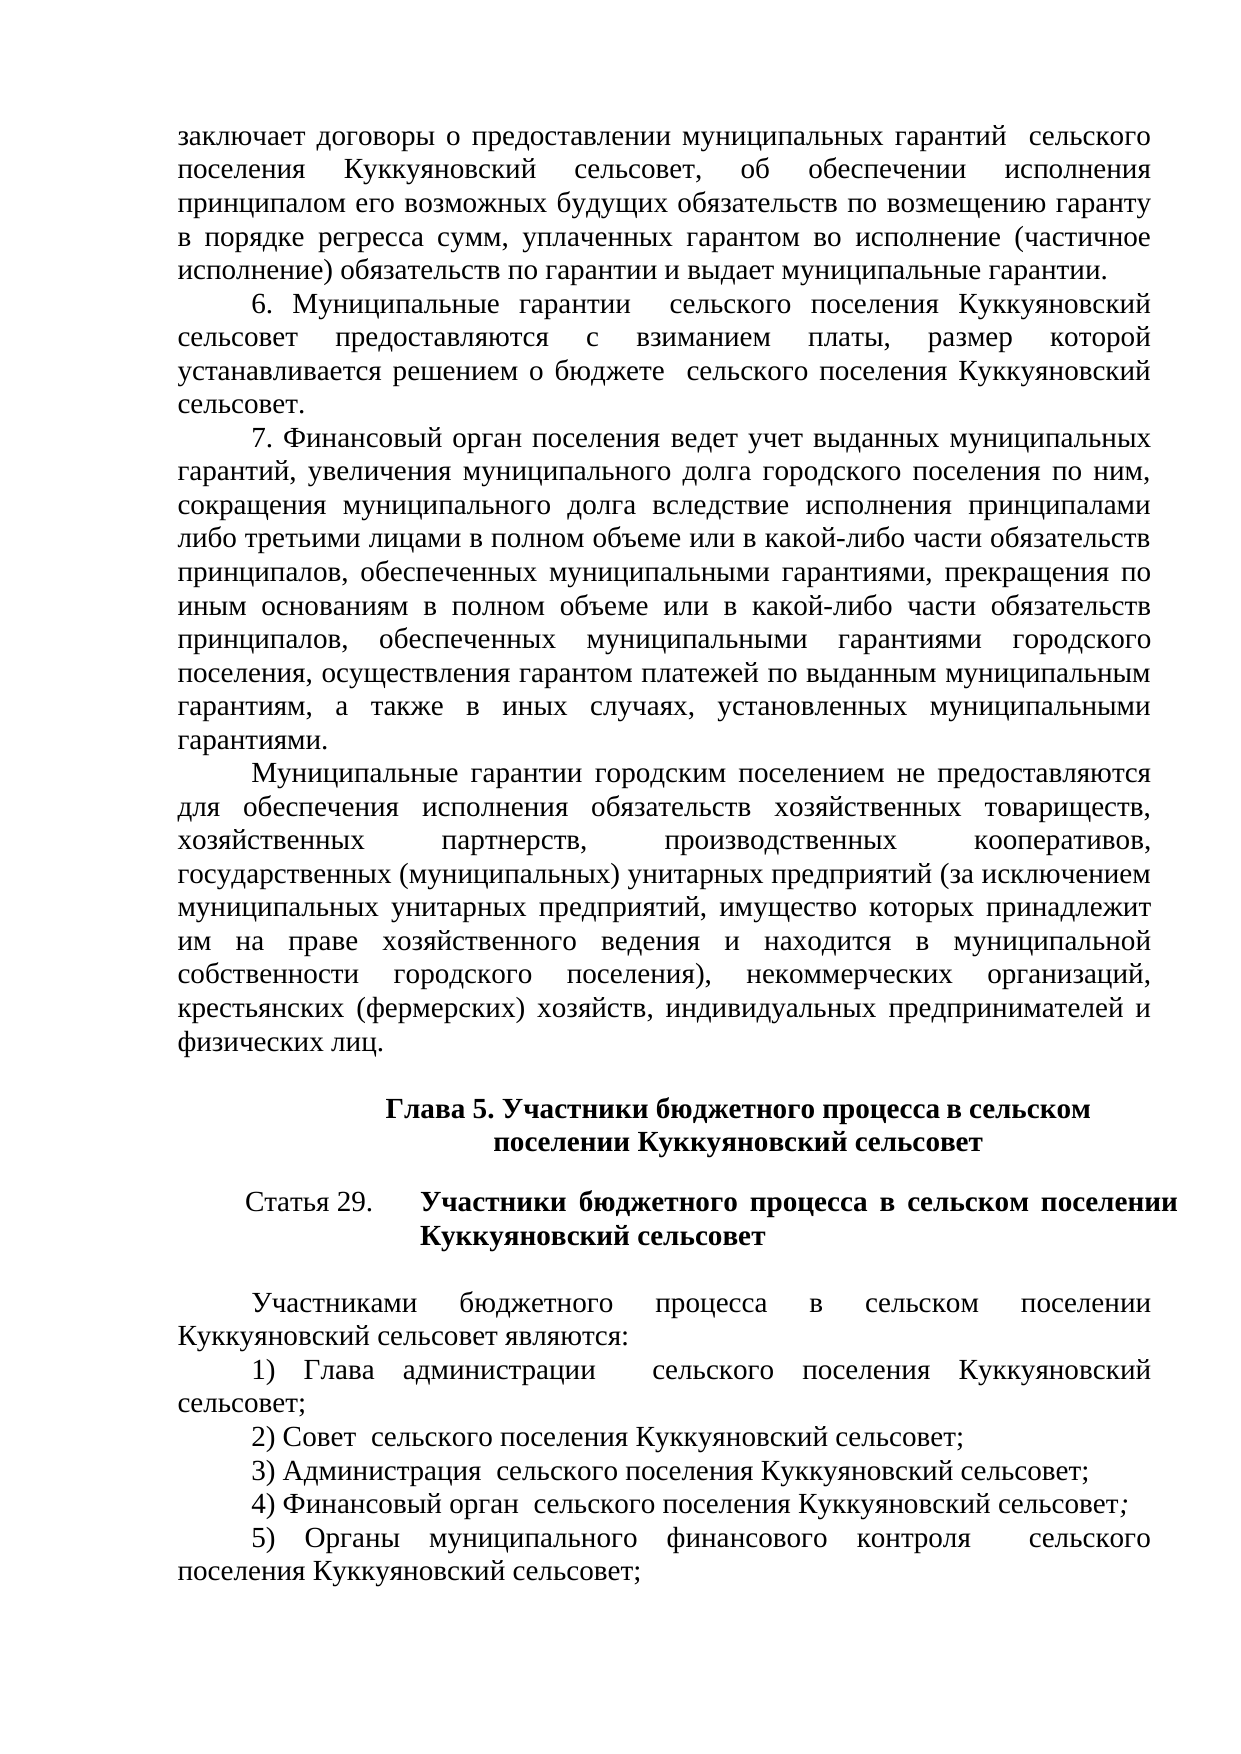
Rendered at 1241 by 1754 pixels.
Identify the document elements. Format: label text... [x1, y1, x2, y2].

table_header Статья 29. [234, 1184, 408, 1251]
text Муниципальные гарантии городским поселением не предоставляются для обеспечения исполнения обязательств хозяйственных товариществ, хозяйственных партнерств, производственных кооперативов, государственных (муниципальных) унитарных предприятий (за исключением муниципальных унитарных предприятий, имущество которых принадлежит им на праве хозяйственного ведения и находится в муниципальной собственности городского поселения), некоммерческих организаций, крестьянских (фермерских) хозяйств, индивидуальных предпринимателей и физических лиц. [177, 755, 1152, 1057]
table_header Участники бюджетного процесса в сельском поселении Куккуяновский сельсовет [409, 1184, 1190, 1251]
text 4) Финансовый орган сельского поселения Куккуяновский сельсовет; [177, 1486, 1152, 1520]
text Участниками бюджетного процесса в сельском поселении Куккуяновский сельсовет являются: [177, 1285, 1152, 1352]
title 7. Финансовый орган поселения ведет учет выданных муниципальных гарантий, увеличения муниципального долга городского поселения по ним, сокращения муниципального долга вследствие исполнения принципалами либо третьими лицами в полном объеме или в какой-либо части обязательств принципалов, обеспеченных муниципальными гарантиями, прекращения по иным основаниям в полном объеме или в какой-либо части обязательств принципалов, обеспеченных муниципальными гарантиями городского поселения, осуществления гарантом платежей по выданным муниципальным гарантиям, а также в иных случаях, установленных муниципальными гарантиями. [177, 420, 1152, 755]
text 5) Органы муниципального финансового контроля сельского поселения Куккуяновский сельсовет; [177, 1520, 1152, 1587]
title Глава 5. Участники бюджетного процесса в сельском поселении Куккуяновский сельсовет [325, 1091, 1152, 1158]
text 6. Муниципальные гарантии сельского поселения Куккуяновский сельсовет предоставляются с взиманием платы, размер которой устанавливается решением о бюджете сельского поселения Куккуяновский сельсовет. [177, 286, 1152, 420]
text 3) Администрация сельского поселения Куккуяновский сельсовет; [177, 1453, 1152, 1486]
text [177, 118, 1152, 286]
text 2) Совет сельского поселения Куккуяновский сельсовет; [177, 1419, 1152, 1453]
text 1) Глава администрации сельского поселения Куккуяновский сельсовет; [177, 1352, 1152, 1419]
